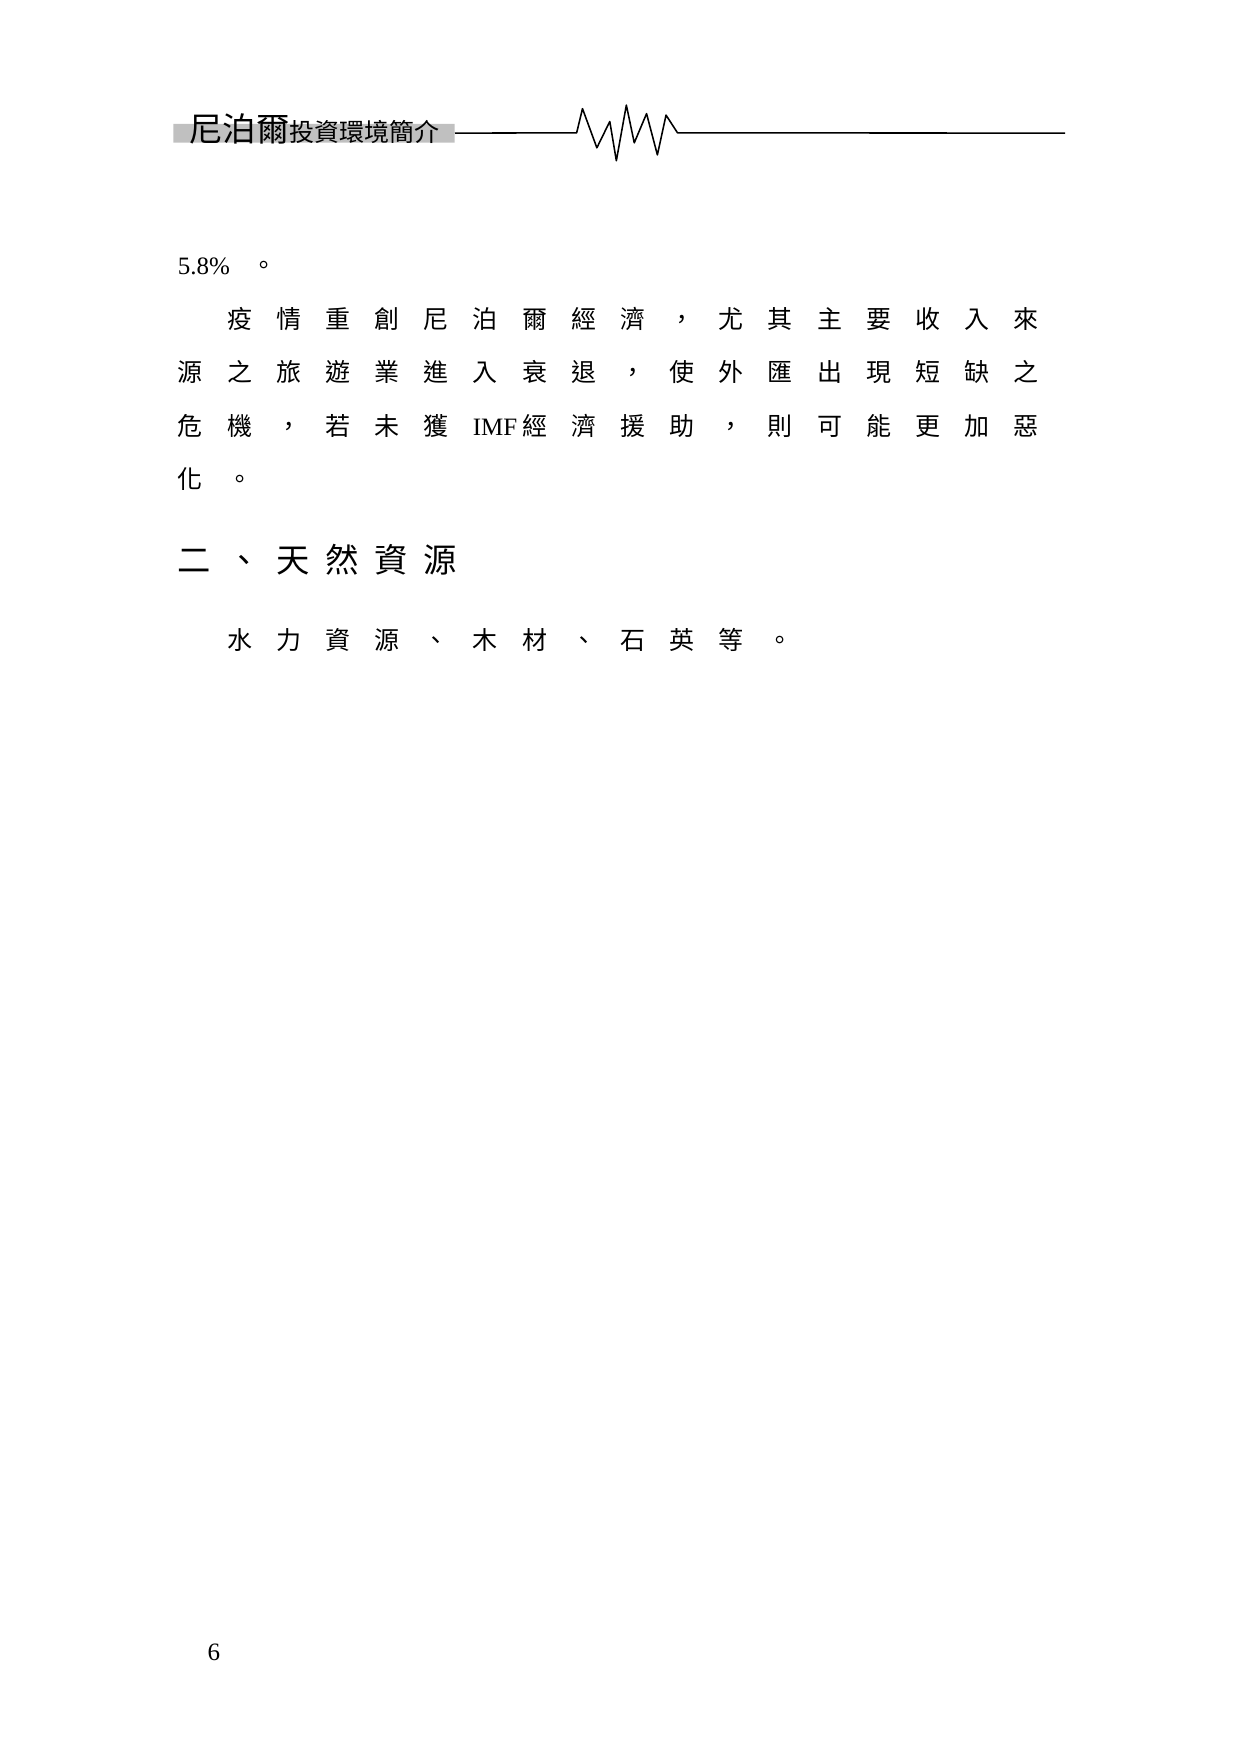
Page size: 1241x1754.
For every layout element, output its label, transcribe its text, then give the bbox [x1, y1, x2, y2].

text 水力資源、木材、石英等。 [178, 612, 1063, 666]
text 疫情重創尼泊爾經濟，尤其主要收入來源之旅遊業進入衰退，使外匯出現短缺之危機，若未獲IMF經濟援助，則可能更加惡化。 [178, 291, 1063, 505]
text 二、天然資源 [178, 532, 1063, 585]
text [178, 237, 1063, 291]
